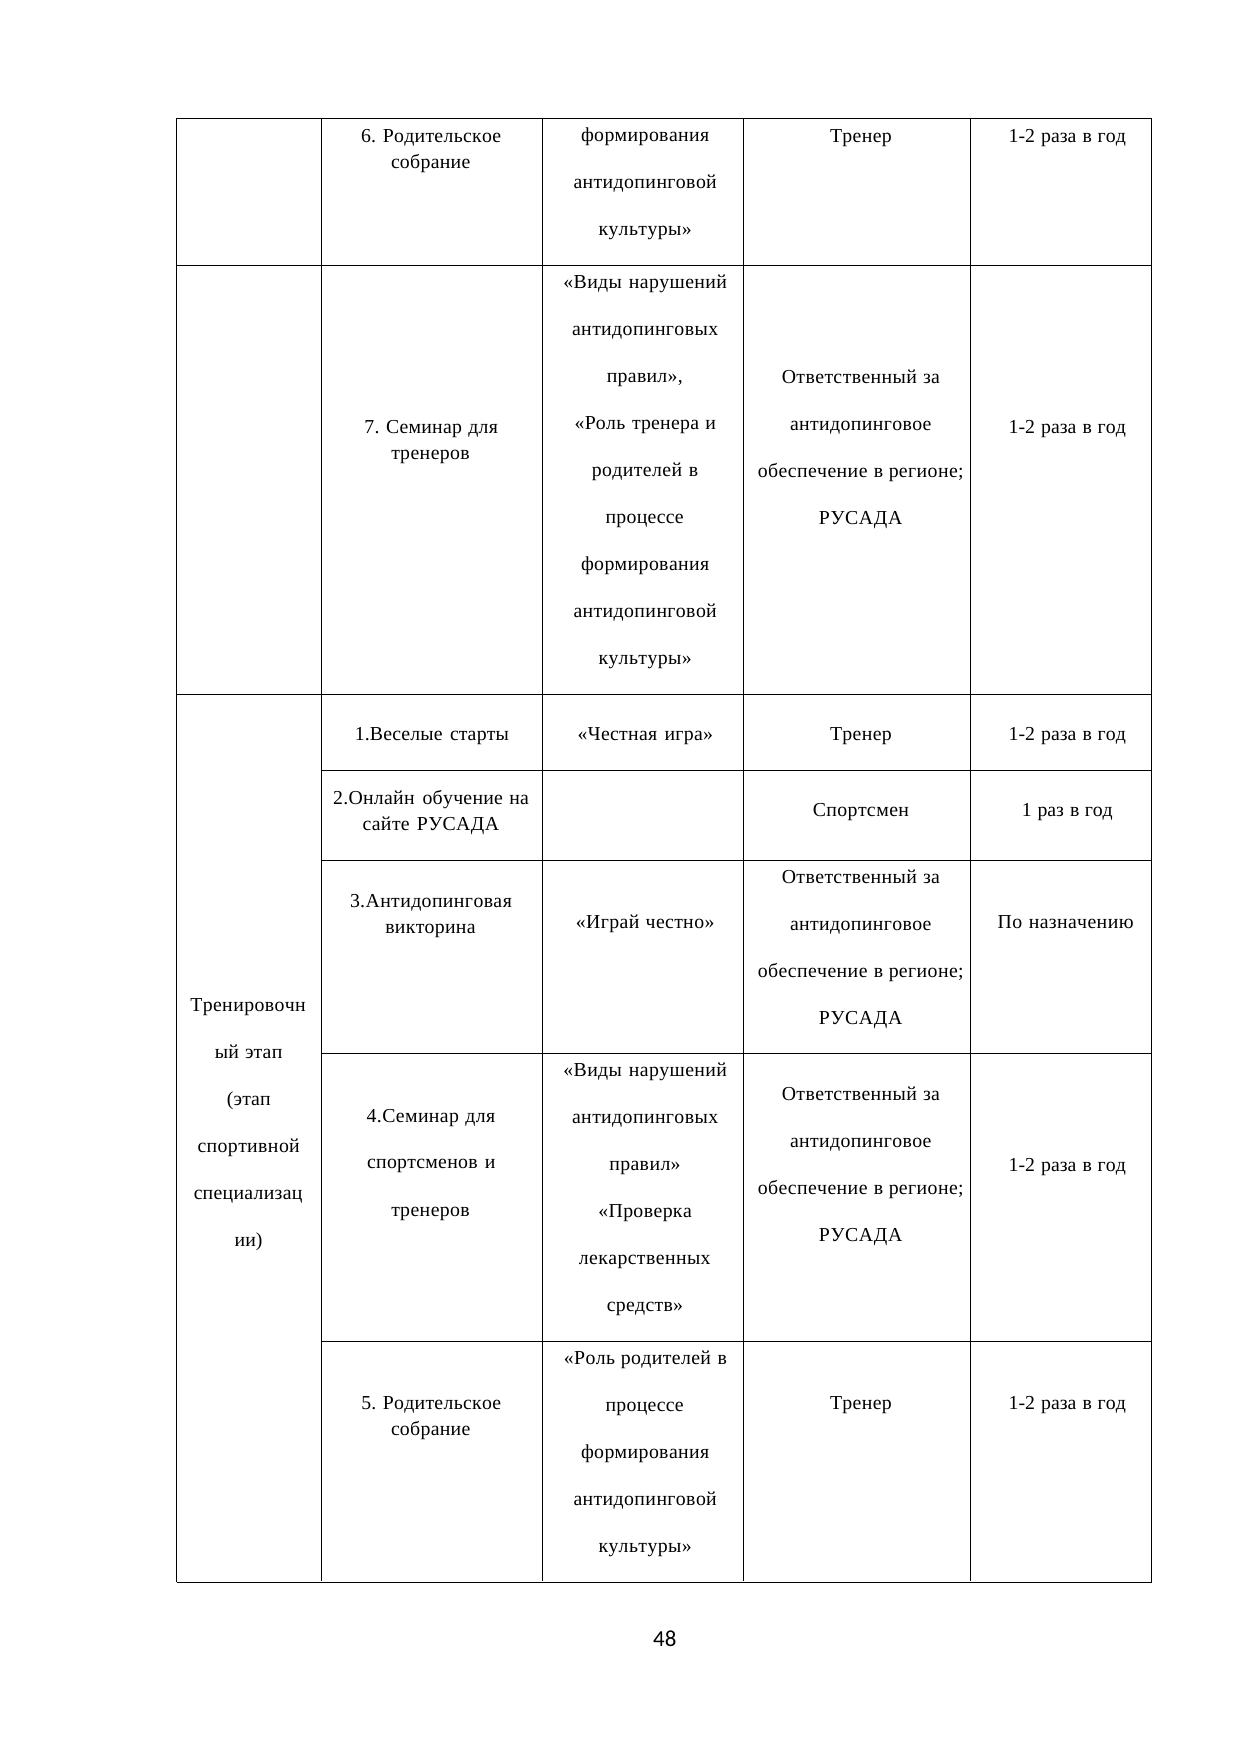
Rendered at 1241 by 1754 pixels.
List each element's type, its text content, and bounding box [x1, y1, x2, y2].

table_cell [543, 771, 743, 860]
table_cell 1-2 раза в год [971, 266, 1151, 694]
table_cell 1.Веселые старты [322, 695, 542, 769]
table_cell 5. Родительское собрание [322, 1342, 542, 1581]
table_cell «Виды нарушений антидопинговых правил» «Проверка лекарственных средств» [543, 1054, 743, 1341]
table_cell Тренер [744, 119, 970, 265]
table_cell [744, 1054, 970, 1341]
table_cell По назначению [971, 861, 1151, 1053]
table_cell Тренер [744, 695, 970, 769]
table_cell Спортсмен [744, 771, 970, 860]
table_cell «Честная игра» [543, 695, 743, 769]
table_cell 1-2 раза в год [971, 1054, 1151, 1341]
table_cell Тренер [744, 1342, 970, 1581]
table_cell «Роль родителей в процессе формирования антидопинговой культуры» [543, 1342, 743, 1581]
table_cell Ответственный за антидопинговое обеспечение в регионе; РУСАДА [744, 861, 970, 1053]
table_cell [177, 266, 321, 694]
table_cell 1-2 раза в год [971, 695, 1151, 769]
table_cell «Виды нарушений антидопинговых правил», «Роль тренера и родителей в процессе формирования антидопинговой культуры» [543, 266, 743, 694]
table_cell 4.Семинар для спортсменов и тренеров [322, 1054, 542, 1341]
table_cell 3.Антидопинговая викторина [322, 861, 542, 1053]
table_cell 1-2 раза в год [971, 1342, 1151, 1581]
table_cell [543, 119, 743, 265]
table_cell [322, 119, 542, 265]
table_cell 2.Онлайн обучение на сайте РУСАДА [322, 771, 542, 860]
table_cell 7. Семинар для тренеров [322, 266, 542, 694]
table_cell 1-2 раза в год [971, 119, 1151, 265]
table_cell Тренировочн ый этап (этап спортивной специализац ии) [177, 695, 321, 1581]
table_cell «Играй честно» [543, 861, 743, 1053]
table_cell Ответственный за антидопинговое обеспечение в регионе; РУСАДА [744, 266, 970, 694]
table_cell 1 раз в год [971, 771, 1151, 860]
